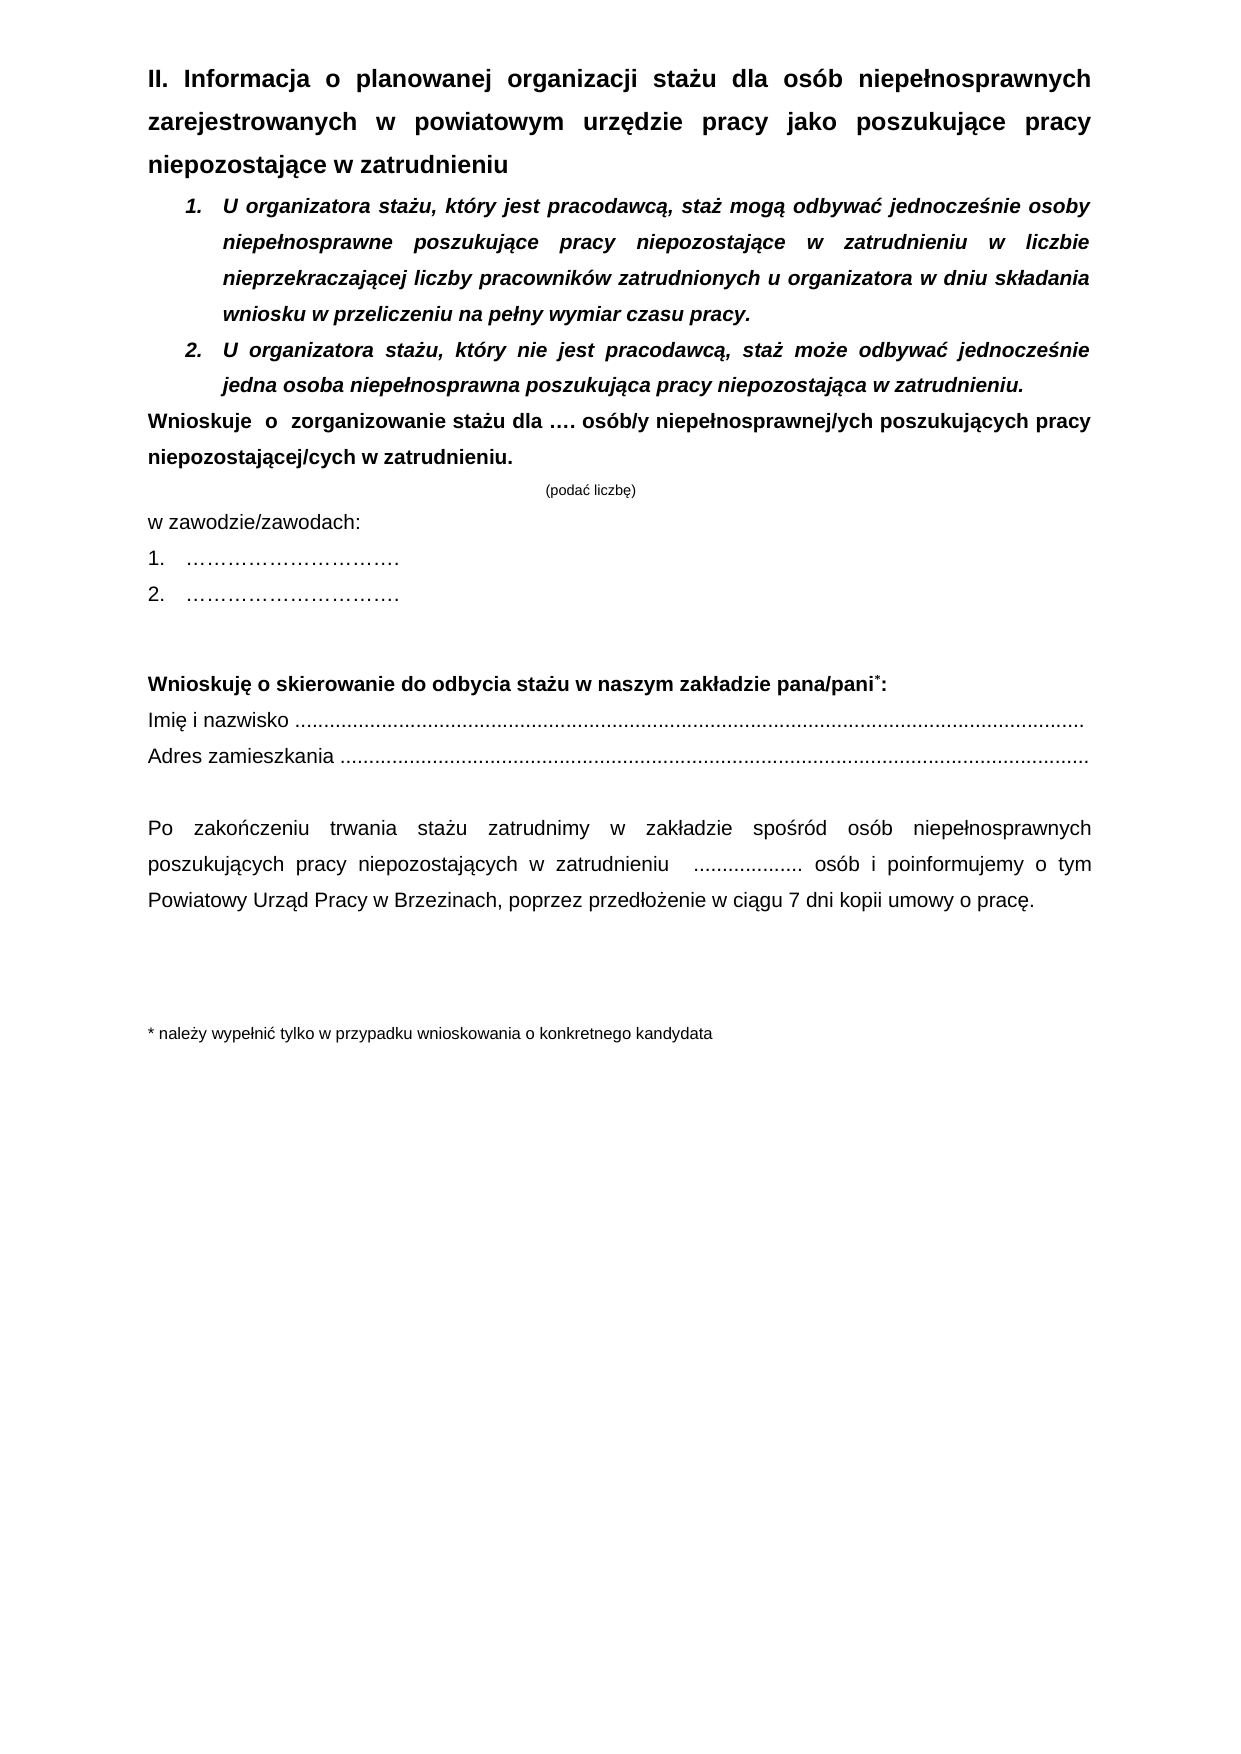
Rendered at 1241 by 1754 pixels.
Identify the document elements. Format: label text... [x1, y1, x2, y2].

text II. Informacja o planowanej organizacji stażu dla osób niepełnosprawnych zarejestrowanych w powiatowym urzędzie pracy jako poszukujące pracy niepozostające w zatrudnieniu [148, 64, 1093, 179]
list …………………………. [148, 546, 1093, 570]
list U organizatora stażu, który jest pracodawcą, staż mogą odbywać jednocześnie osoby niepełnosprawne poszukujące pracy niepozostające w zatrudnieniu w liczbie nieprzekraczającej liczby pracowników zatrudnionych u organizatora w dniu składania wniosku w przeliczeniu na pełny wymiar czasu pracy. [185, 194, 1093, 325]
text Adres zamieszkania .................................................................................................................................. [148, 744, 1093, 768]
text Po zakończeniu trwania stażu zatrudnimy w zakładzie spośród osób niepełnosprawnych poszukujących pracy niepozostających w zatrudnieniu ................... osób i poinformujemy o tym Powiatowy Urząd Pracy w Brzezinach, poprzez przedłożenie w ciągu 7 dni kopii umowy o pracę. [148, 816, 1093, 911]
text Wnioskuję o skierowanie do odbycia stażu w naszym zakładzie pana/pani*: [148, 672, 1093, 696]
text (podać liczbę) w zawodzie/zawodach: [148, 481, 1093, 534]
text Imię i nazwisko ......................................................................................................................................... [148, 708, 1093, 732]
text Wnioskuje o zorganizowanie stażu dla …. osób/y niepełnosprawnej/ych poszukujących pracy niepozostającej/cych w zatrudnieniu. [148, 409, 1093, 469]
text * należy wypełnić tylko w przypadku wnioskowania o konkretnego kandydata [148, 1024, 1093, 1043]
list …………………………. [148, 582, 1093, 606]
list U organizatora stażu, który nie jest pracodawcą, staż może odbywać jednocześnie jedna osoba niepełnosprawna poszukująca pracy niepozostająca w zatrudnieniu. [185, 337, 1093, 397]
